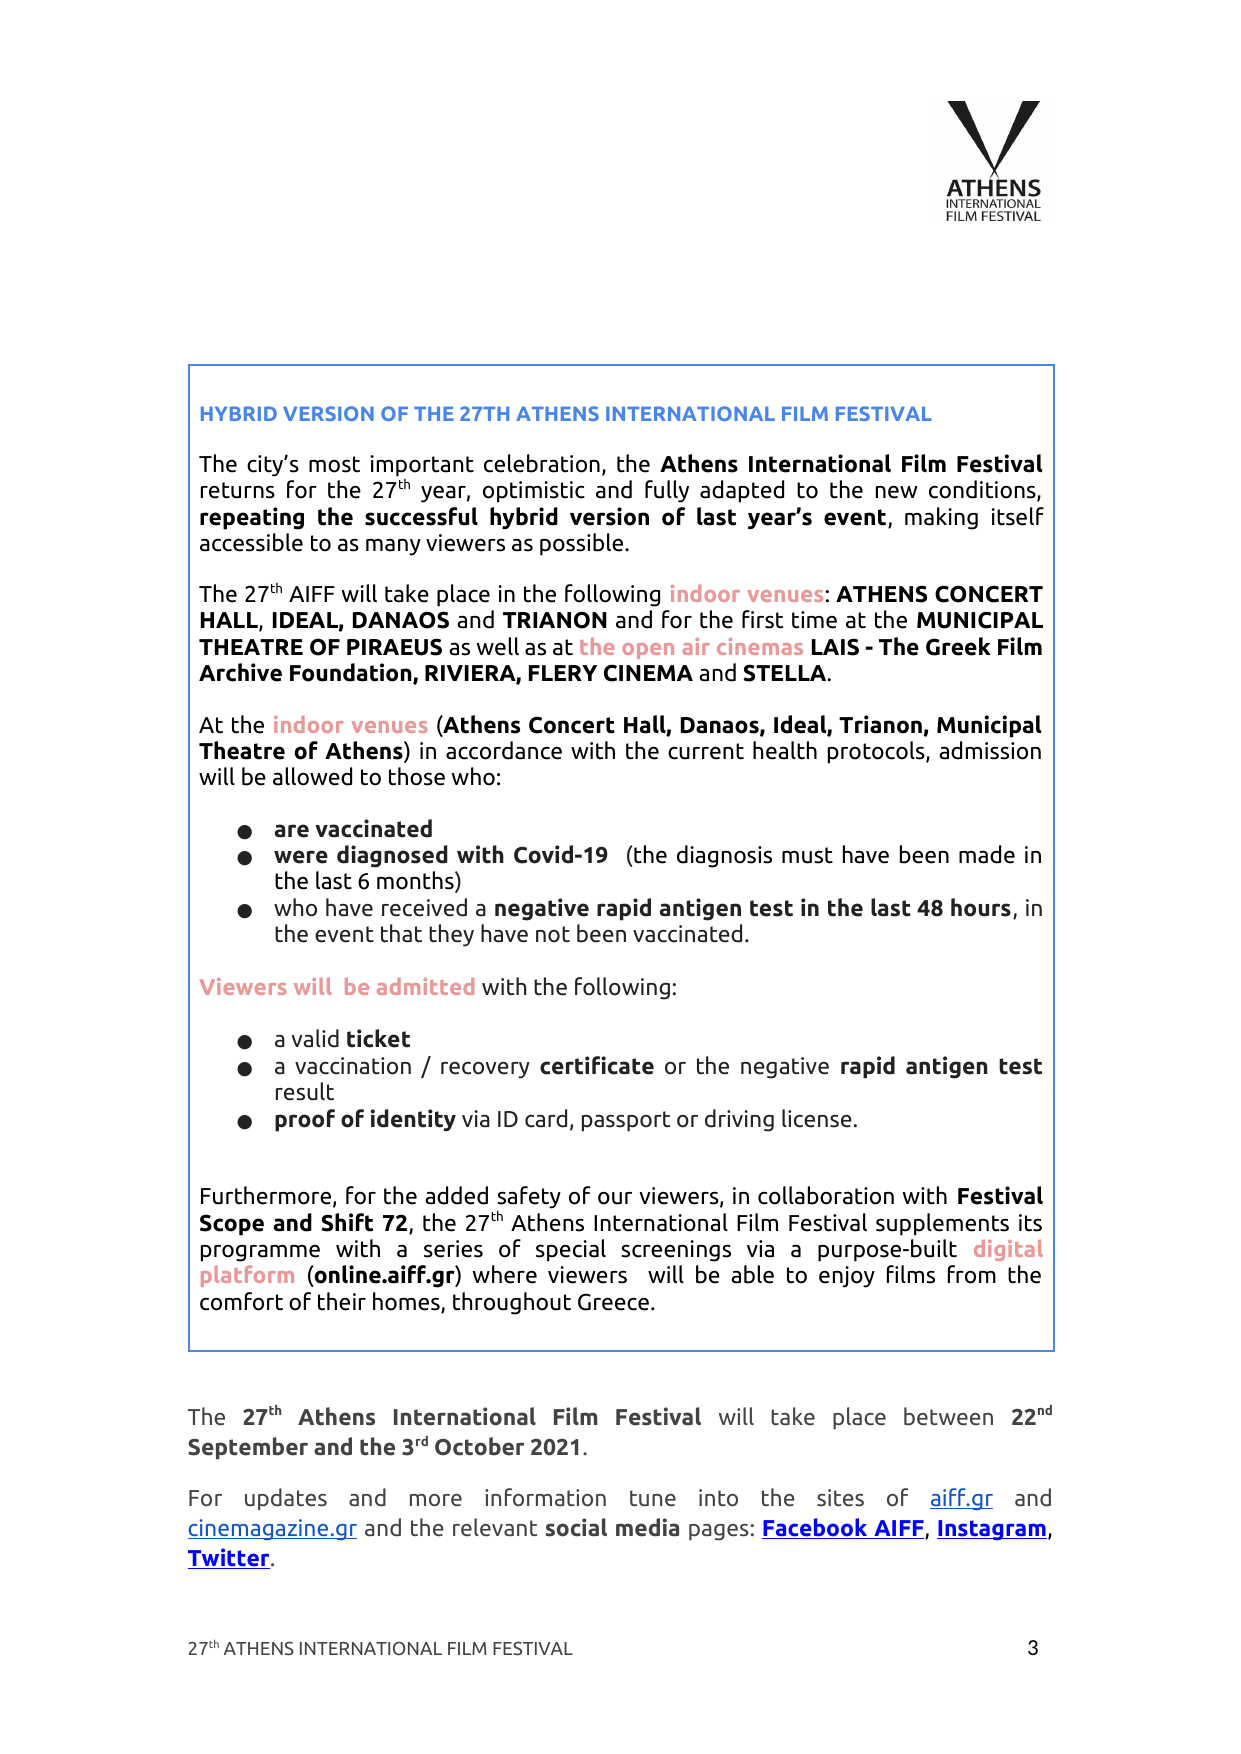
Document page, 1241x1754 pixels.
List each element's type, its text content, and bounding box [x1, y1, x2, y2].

picture [934, 101, 1053, 221]
table_header HYBRID VERSION OF THE 27TH ATHENS INTERNATIONAL FILM FESTIVAL The city’s most important celebration, the Athens International Film Festival returns for the 27th year, optimistic and fully adapted to the new conditions, repeating the successful hybrid version of last year’s event, making itself accessible to as many viewers as possible. The 27th AIFF will take place in the following indoor venues: ATHENS CONCERT HALL, IDEAL, DANAOS and TRIANON and for the first time at the MUNICIPAL THEATRE OF PIRAEUS as well as at the open air cinemas LAIS - The Greek Film Archive Foundation, RIVIERA, FLERY CINEMA and STELLA. At the indoor venues (Athens Concert Hall, Danaos, Ideal, Trianon, Municipal Theatre of Athens) in accordance with the current health protocols, admission will be allowed to those who: are vaccinated were diagnosed with Covid-19 (the diagnosis must have been made in the last 6 months) who have received a negative rapid antigen test in the last 48 hours, in the event that they have not been vaccinated. Viewers will be admitted with the following: a valid ticket a vaccination / recovery certificate or the negative rapid antigen test result proof of identity via ID card, passport or driving license. Furthermore, for the added safety of our viewers, in collaboration with Festival Scope and Shift 72, the 27th Athens International Film Festival supplements its programme with a series of special screenings via a purpose-built digital platform (online.aiff.gr) where viewers will be able to enjoy films from the comfort of their homes, throughout Greece. [190, 366, 1053, 1350]
text For updates and more information tune into the sites of aiff.gr and cinemagazine.gr and the relevant social media pages: Facebook AIFF, Instagram, Twitter. [187, 1484, 1053, 1571]
text The 27th Athens International Film Festival will take place between 22nd September and the 3rd October 2021. [187, 1403, 1053, 1459]
